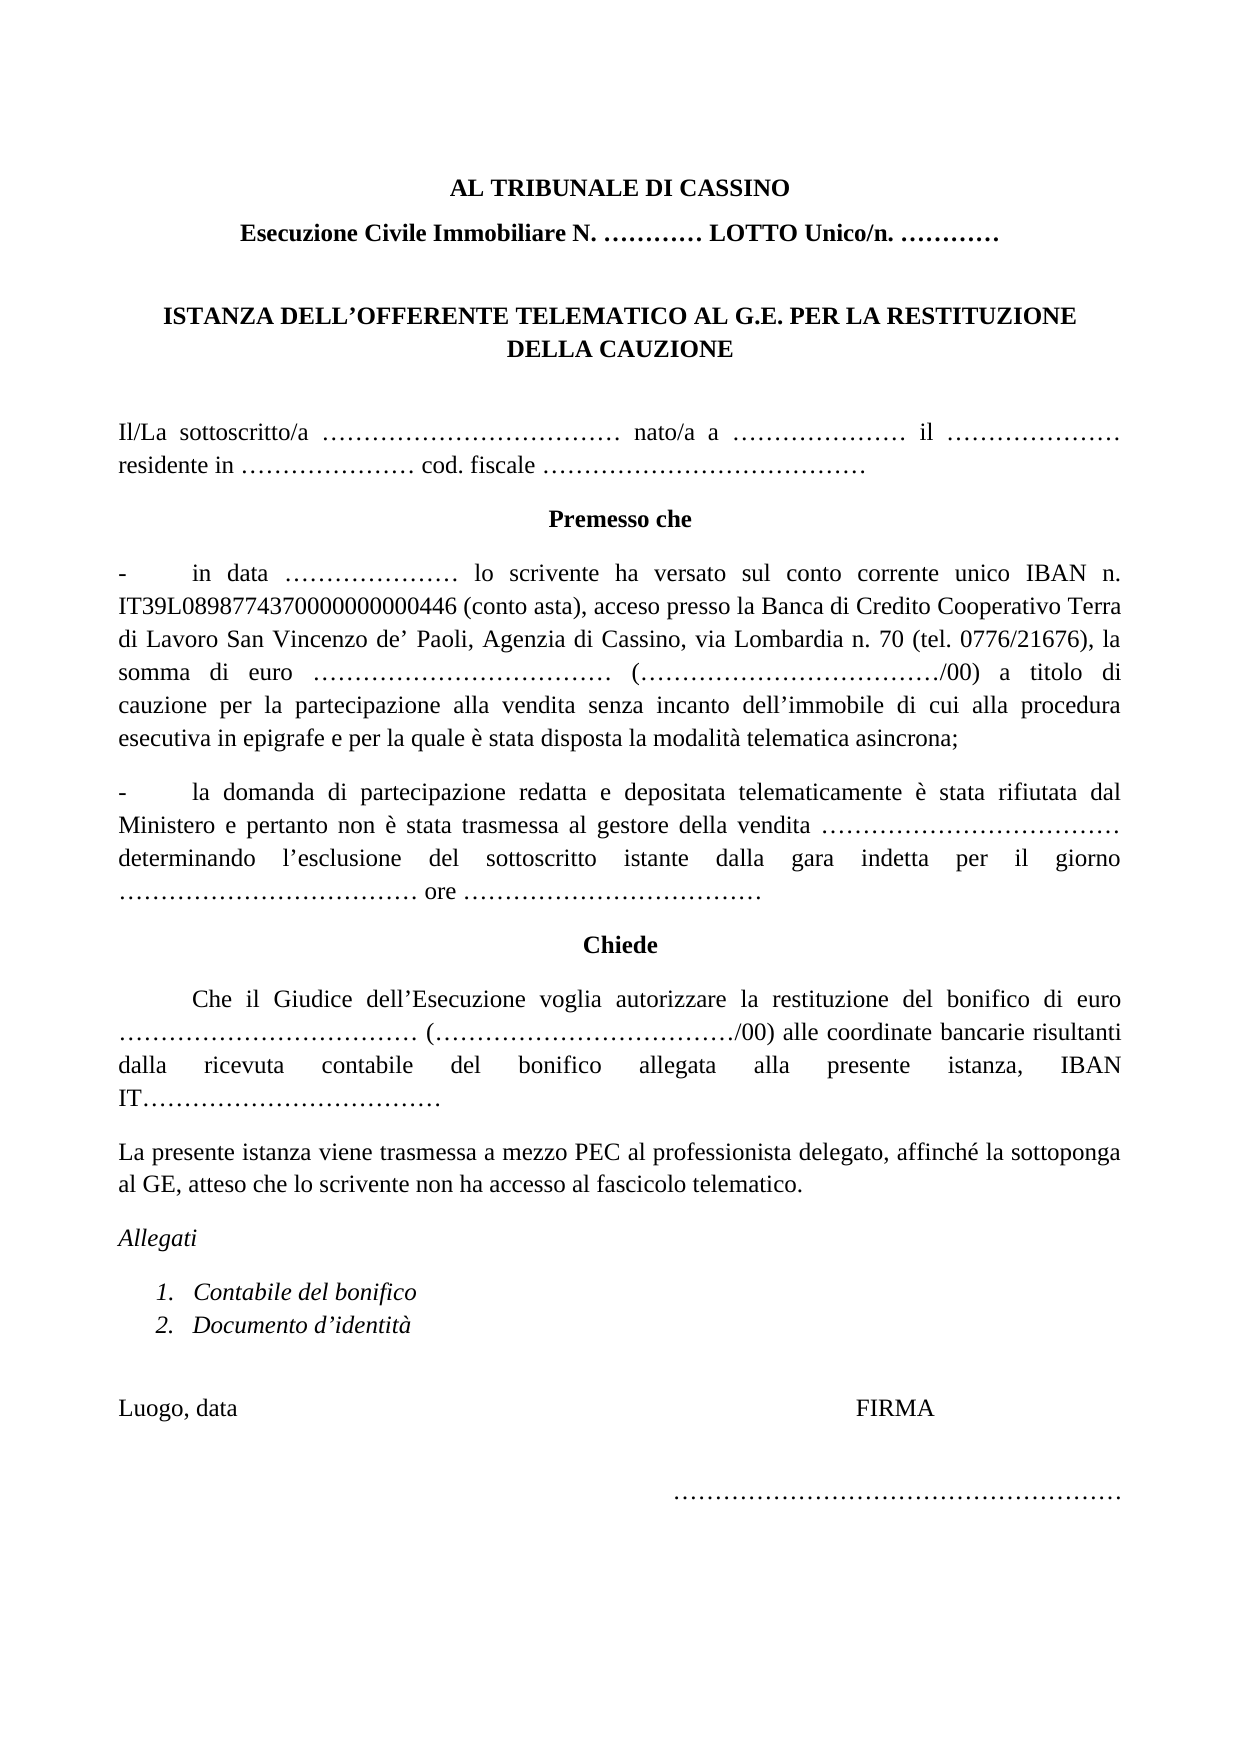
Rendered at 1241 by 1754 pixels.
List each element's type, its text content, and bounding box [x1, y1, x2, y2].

text - in data ………………… lo scrivente ha versato sul conto corrente unico IBAN n. IT39L0898774370000000000446 (conto asta), acceso presso la Banca di Credito Cooperativo Terra di Lavoro San Vincenzo de’ Paoli, Agenzia di Cassino, via Lombardia n. 70 (tel. 0776/21676), la somma di euro ……………………………… (………………………………/00) a titolo di cauzione per la partecipazione alla vendita senza incanto dell’immobile di cui alla procedura esecutiva in epigrafe e per la quale è stata disposta la modalità telematica asincrona; [118, 558, 1122, 752]
text Che il Giudice dell’Esecuzione voglia autorizzare la restituzione del bonifico di euro ……………………………… (………………………………/00) alle coordinate bancarie risultanti dalla ricevuta contabile del bonifico allegata alla presente istanza, IBAN IT……………………………… [118, 984, 1122, 1111]
text La presente istanza viene trasmessa a mezzo PEC al professionista delegato, affinché la sottoponga al GE, atteso che lo scrivente non ha accesso al fascicolo telematico. [118, 1137, 1122, 1198]
text Esecuzione Civile Immobiliare N. ………… LOTTO Unico/n. ………… [118, 218, 1122, 247]
text AL TRIBUNALE DI CASSINO [118, 173, 1122, 201]
text - la domanda di partecipazione redatta e depositata telematicamente è stata rifiutata dal Ministero e pertanto non è stata trasmessa al gestore della vendita ……………………………… determinando l’esclusione del sottoscritto istante dalla gara indetta per il giorno ……………………………… ore ……………………………… [118, 777, 1122, 905]
text Premesso che [118, 504, 1122, 533]
text Il/La sottoscritto/a ……………………………… nato/a a ………………… il ………………… residente in ………………… cod. fiscale ………………………………… [118, 417, 1122, 479]
text ……………………………………………… [118, 1476, 1122, 1505]
text ISTANZA DELL’OFFERENTE TELEMATICO AL G.E. PER LA RESTITUZIONE DELLA CAUZIONE [118, 301, 1122, 363]
text Chiede [118, 930, 1122, 958]
list Documento d’identità [155, 1310, 1122, 1339]
text Luogo, data FIRMA [118, 1393, 1122, 1422]
list Contabile del bonifico [156, 1277, 1122, 1306]
text Allegati [118, 1223, 1122, 1252]
